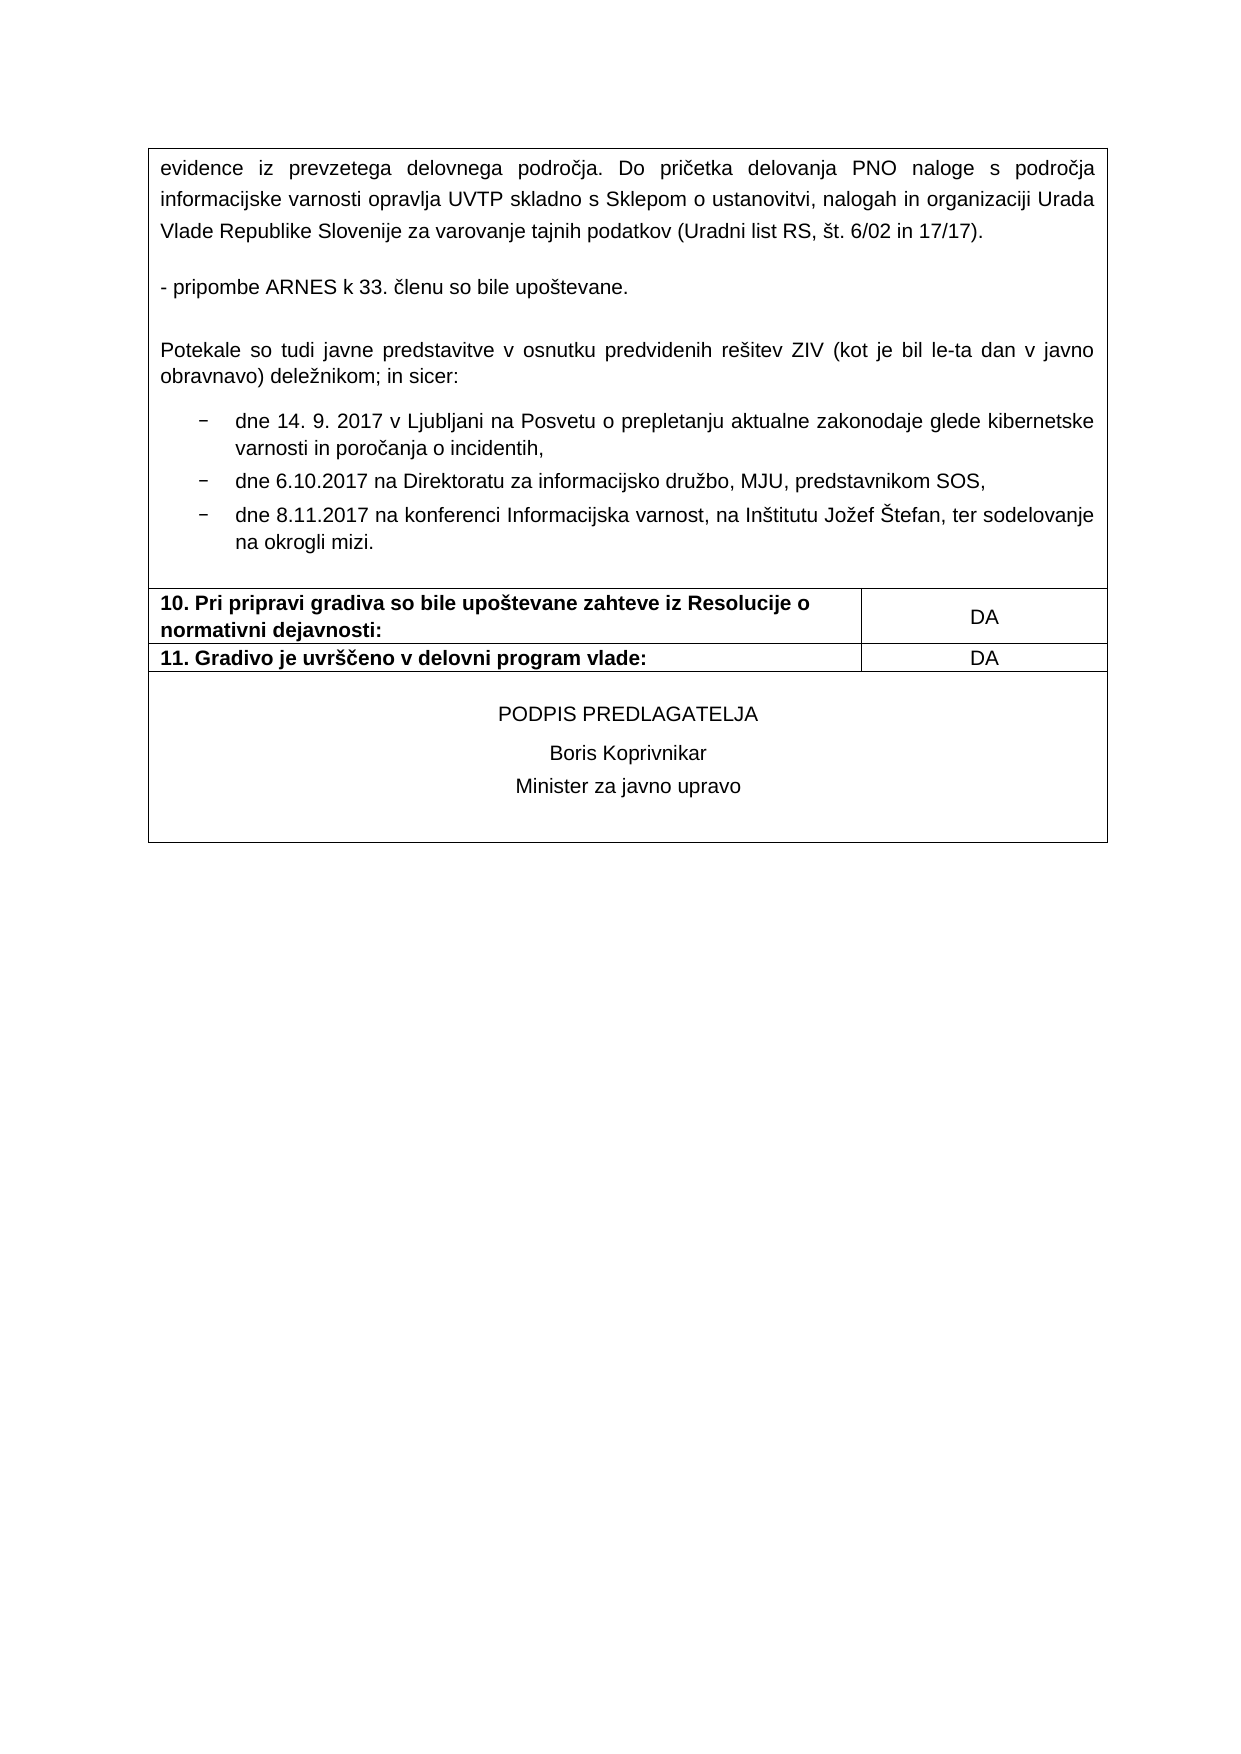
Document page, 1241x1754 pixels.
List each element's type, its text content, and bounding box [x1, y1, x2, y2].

table_cell DA [862, 589, 1107, 643]
table_cell DA [862, 644, 1107, 671]
table_cell 11. Gradivo je uvrščeno v delovni program vlade: [149, 644, 861, 671]
table_cell PODPIS PREDLAGATELJA Boris Koprivnikar Minister za javno upravo [149, 672, 1107, 842]
table_cell 10. Pri pripravi gradiva so bile upoštevane zahteve iz Resolucije o normativni dejavnosti: [149, 589, 861, 643]
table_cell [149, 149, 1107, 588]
